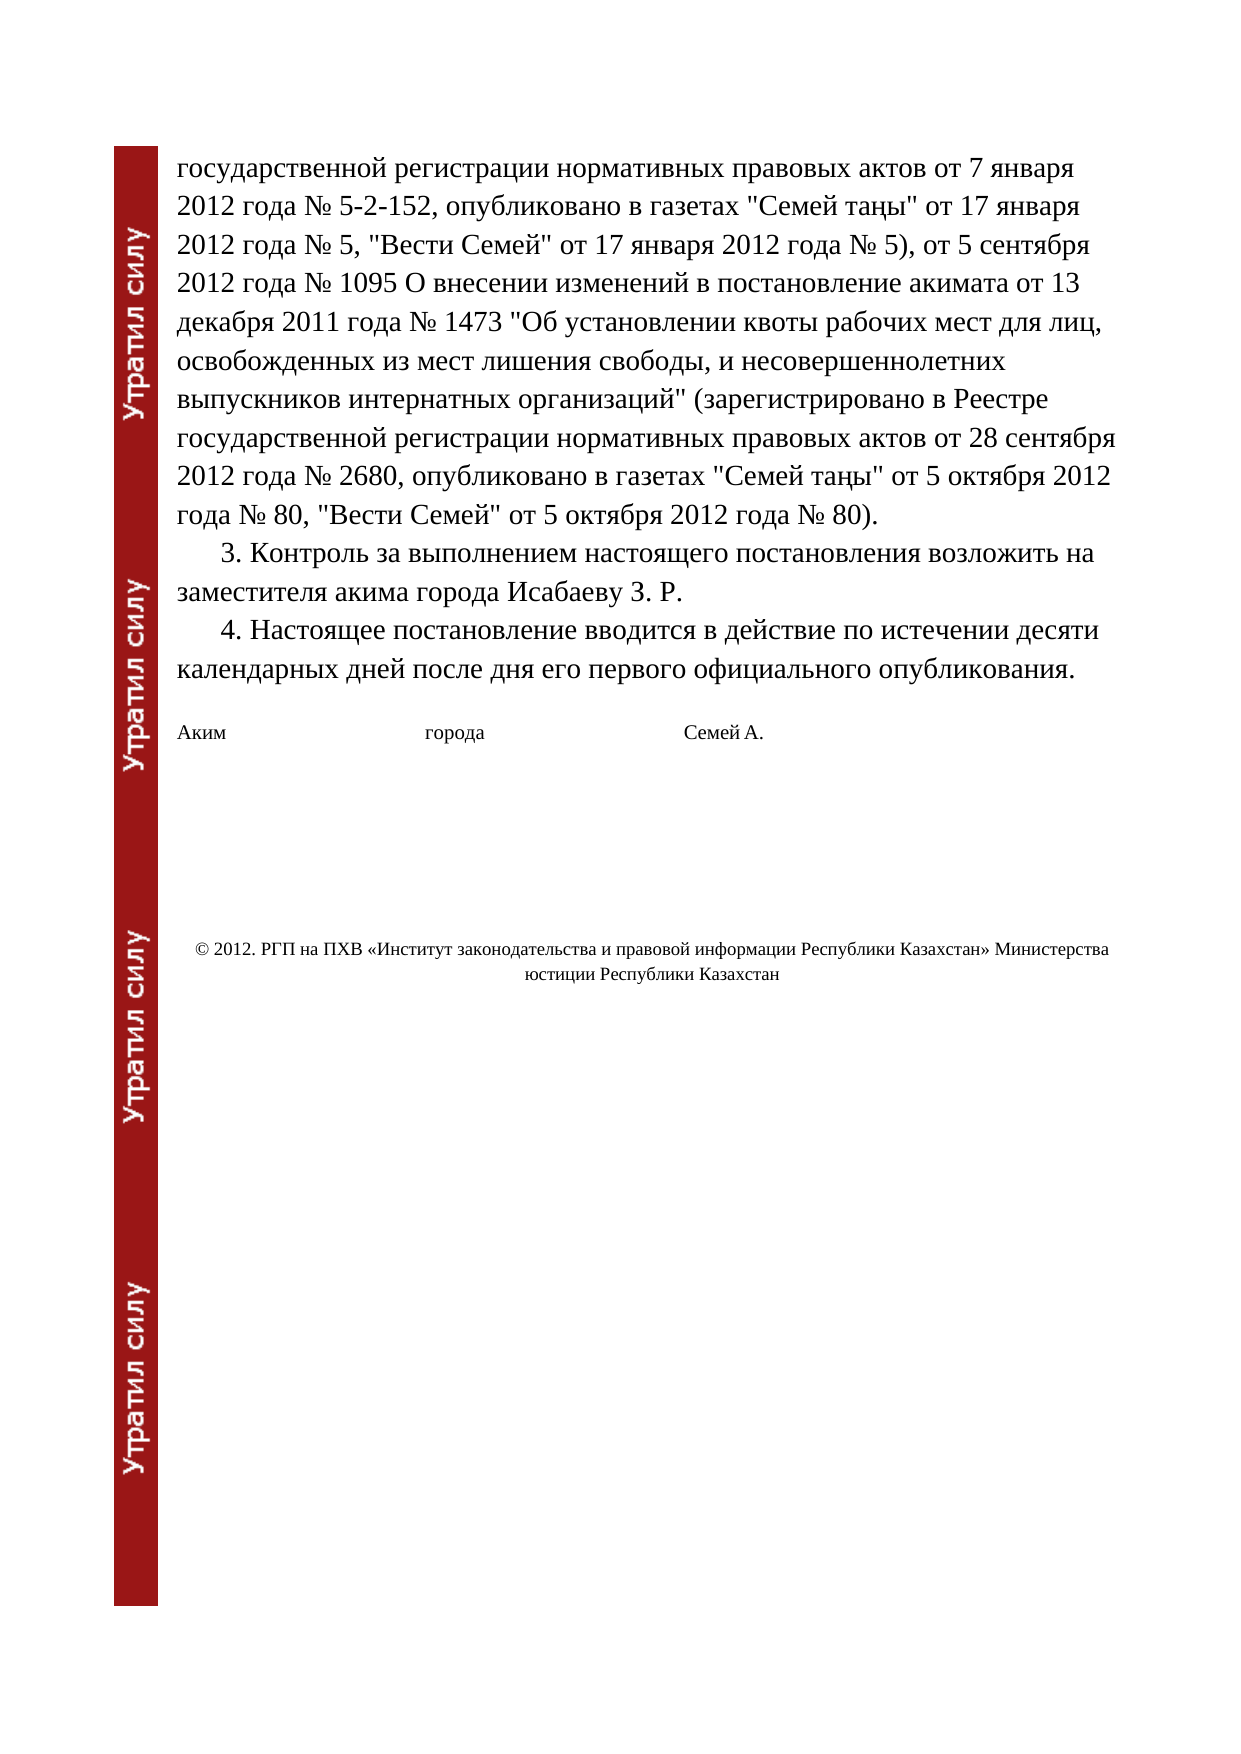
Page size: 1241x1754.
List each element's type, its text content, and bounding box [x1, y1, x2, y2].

picture [114, 715, 158, 719]
table_header Аким города Семей [101, 719, 742, 780]
text © 2012. РГП на ПХВ «Институт законодательства и правовой информации Республики Казахстан» Министерства юстиции Республики Казахстан [112, 938, 1128, 984]
picture [114, 146, 158, 150]
table_header А. Каримов [742, 719, 1240, 780]
picture [114, 984, 158, 1606]
picture [114, 780, 158, 938]
